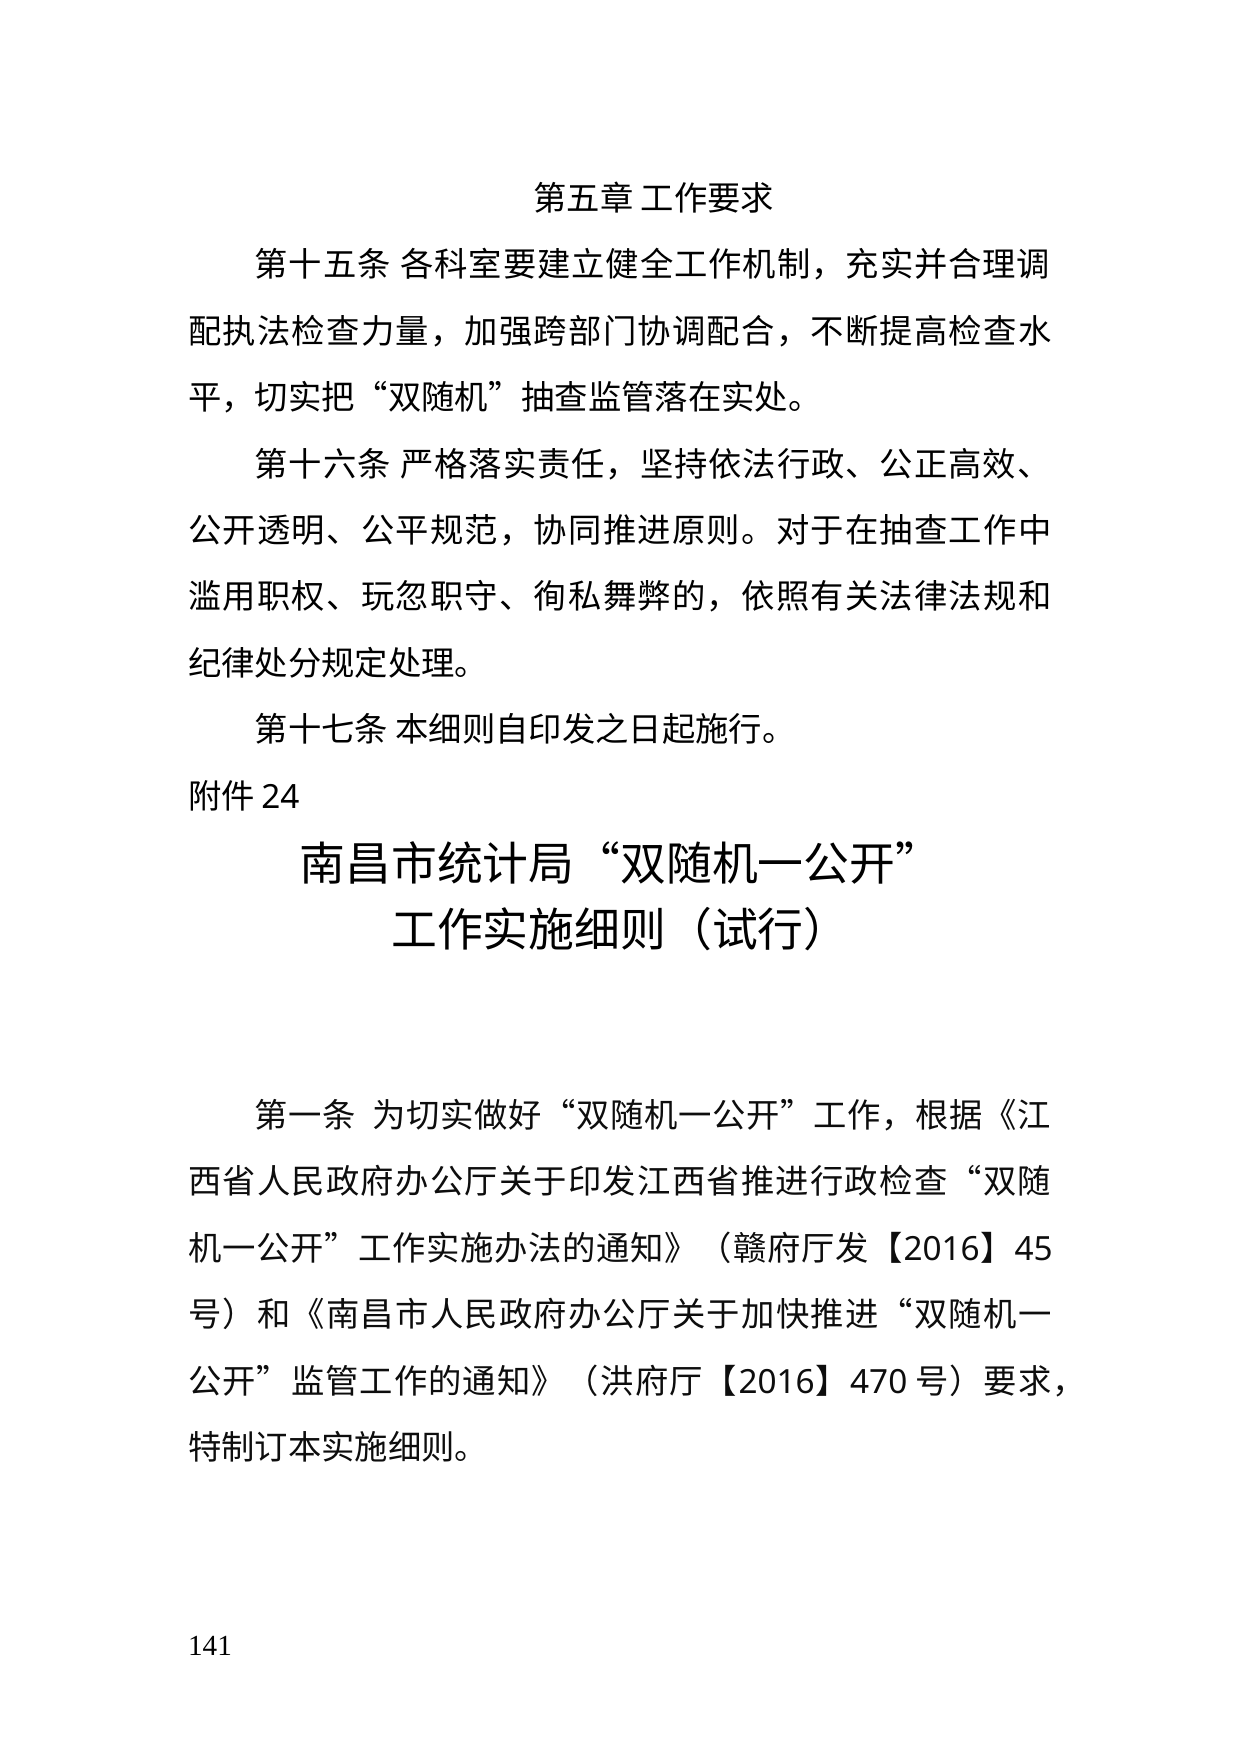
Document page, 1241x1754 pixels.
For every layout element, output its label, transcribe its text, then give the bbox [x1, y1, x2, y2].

text 第一条 为切实做好“双随机一公开”工作，根据《江西省人民政府办公厅关于印发江西省推进行政检查“双随机一公开”工作实施办法的通知》（赣府厅发【2016】45号）和《南昌市人民政府办公厅关于加快推进“双随机一公开”监管工作的通知》（洪府厅【2016】470号）要求，特制订本实施细则。 [188, 1080, 1052, 1478]
text 第十六条 严格落实责任，坚持依法行政、公正高效、公开透明、公平规范，协同推进原则。对于在抽查工作中滥用职权、玩忽职守、徇私舞弊的，依照有关法律法规和纪律处分规定处理。 [188, 428, 1052, 694]
text 工作实施细则（试行） [188, 893, 1052, 960]
text 附件24 [188, 761, 1052, 827]
text 第五章 工作要求 [188, 162, 1052, 229]
text 第十七条 本细则自印发之日起施行。 [188, 694, 1052, 761]
text 第十五条 各科室要建立健全工作机制，充实并合理调配执法检查力量，加强跨部门协调配合，不断提高检查水平，切实把“双随机”抽查监管落在实处。 [188, 229, 1052, 428]
text 南昌市统计局“双随机一公开” [188, 827, 1052, 893]
